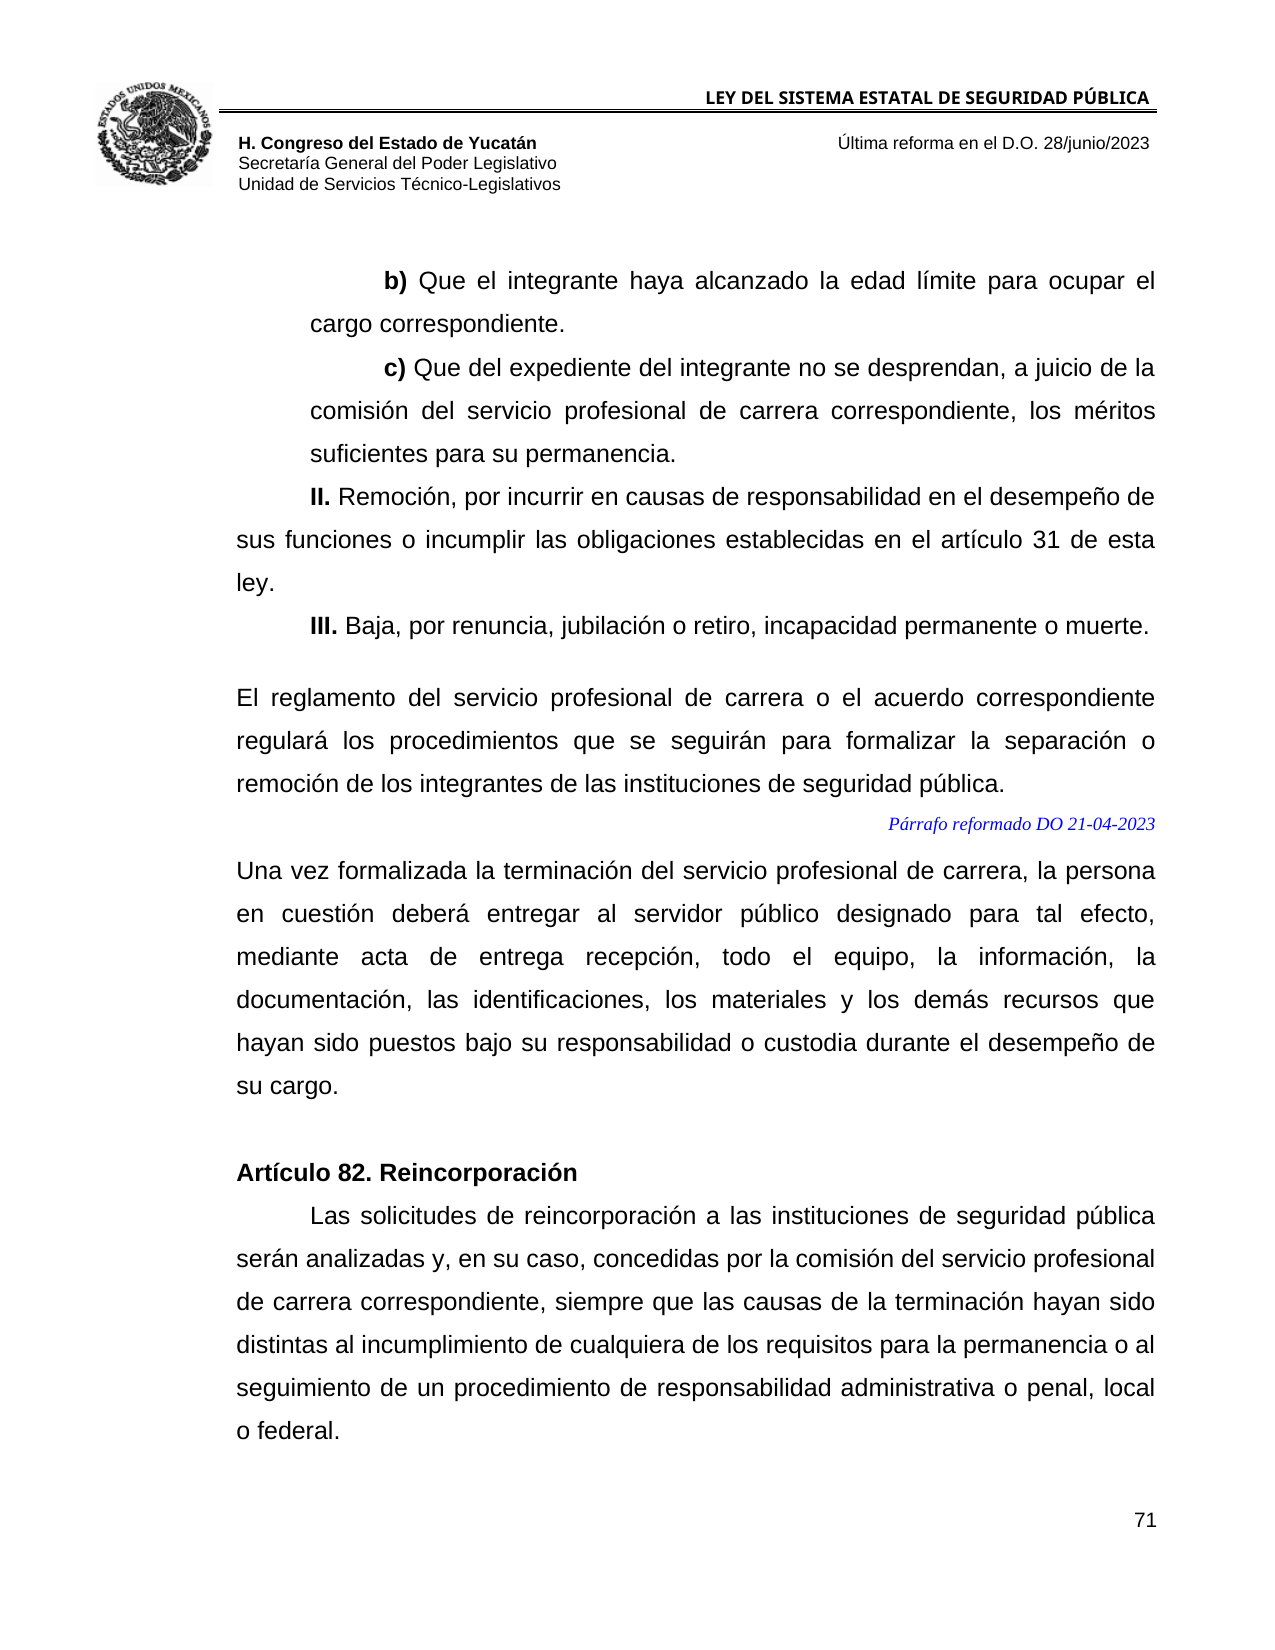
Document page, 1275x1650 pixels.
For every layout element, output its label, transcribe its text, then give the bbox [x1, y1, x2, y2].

text Párrafo reformado DO 21-04-2023 [236, 813, 1157, 834]
text II. Remoción, por incurrir en causas de responsabilidad en el desempeño de sus funciones o incumplir las obligaciones establecidas en el artículo 31 de esta ley. [236, 482, 1157, 597]
text c) Que del expediente del integrante no se desprendan, a juicio de la comisión del servicio profesional de carrera correspondiente, los méritos suficientes para su permanencia. [310, 353, 1157, 468]
text El reglamento del servicio profesional de carrera o el acuerdo correspondiente regulará los procedimientos que se seguirán para formalizar la separación o remoción de los integrantes de las instituciones de seguridad pública. [236, 683, 1157, 798]
text III. Baja, por renuncia, jubilación o retiro, incapacidad permanente o muerte. [236, 611, 1157, 640]
text Artículo 82. Reincorporación [236, 1158, 1157, 1186]
text Las solicitudes de reincorporación a las instituciones de seguridad pública serán analizadas y, en su caso, concedidas por la comisión del servicio profesional de carrera correspondiente, siempre que las causas de la terminación hayan sido distintas al incumplimiento de cualquiera de los requisitos para la permanencia o al seguimiento de un procedimiento de responsabilidad administrativa o penal, local o federal. [236, 1201, 1157, 1445]
text Una vez formalizada la terminación del servicio profesional de carrera, la persona en cuestión deberá entregar al servidor público designado para tal efecto, mediante acta de entrega recepción, todo el equipo, la información, la documentación, las identificaciones, los materiales y los demás recursos que hayan sido puestos bajo su responsabilidad o custodia durante el desempeño de su cargo. [236, 856, 1157, 1100]
text b) Que el integrante haya alcanzado la edad límite para ocupar el cargo correspondiente. [310, 266, 1157, 338]
